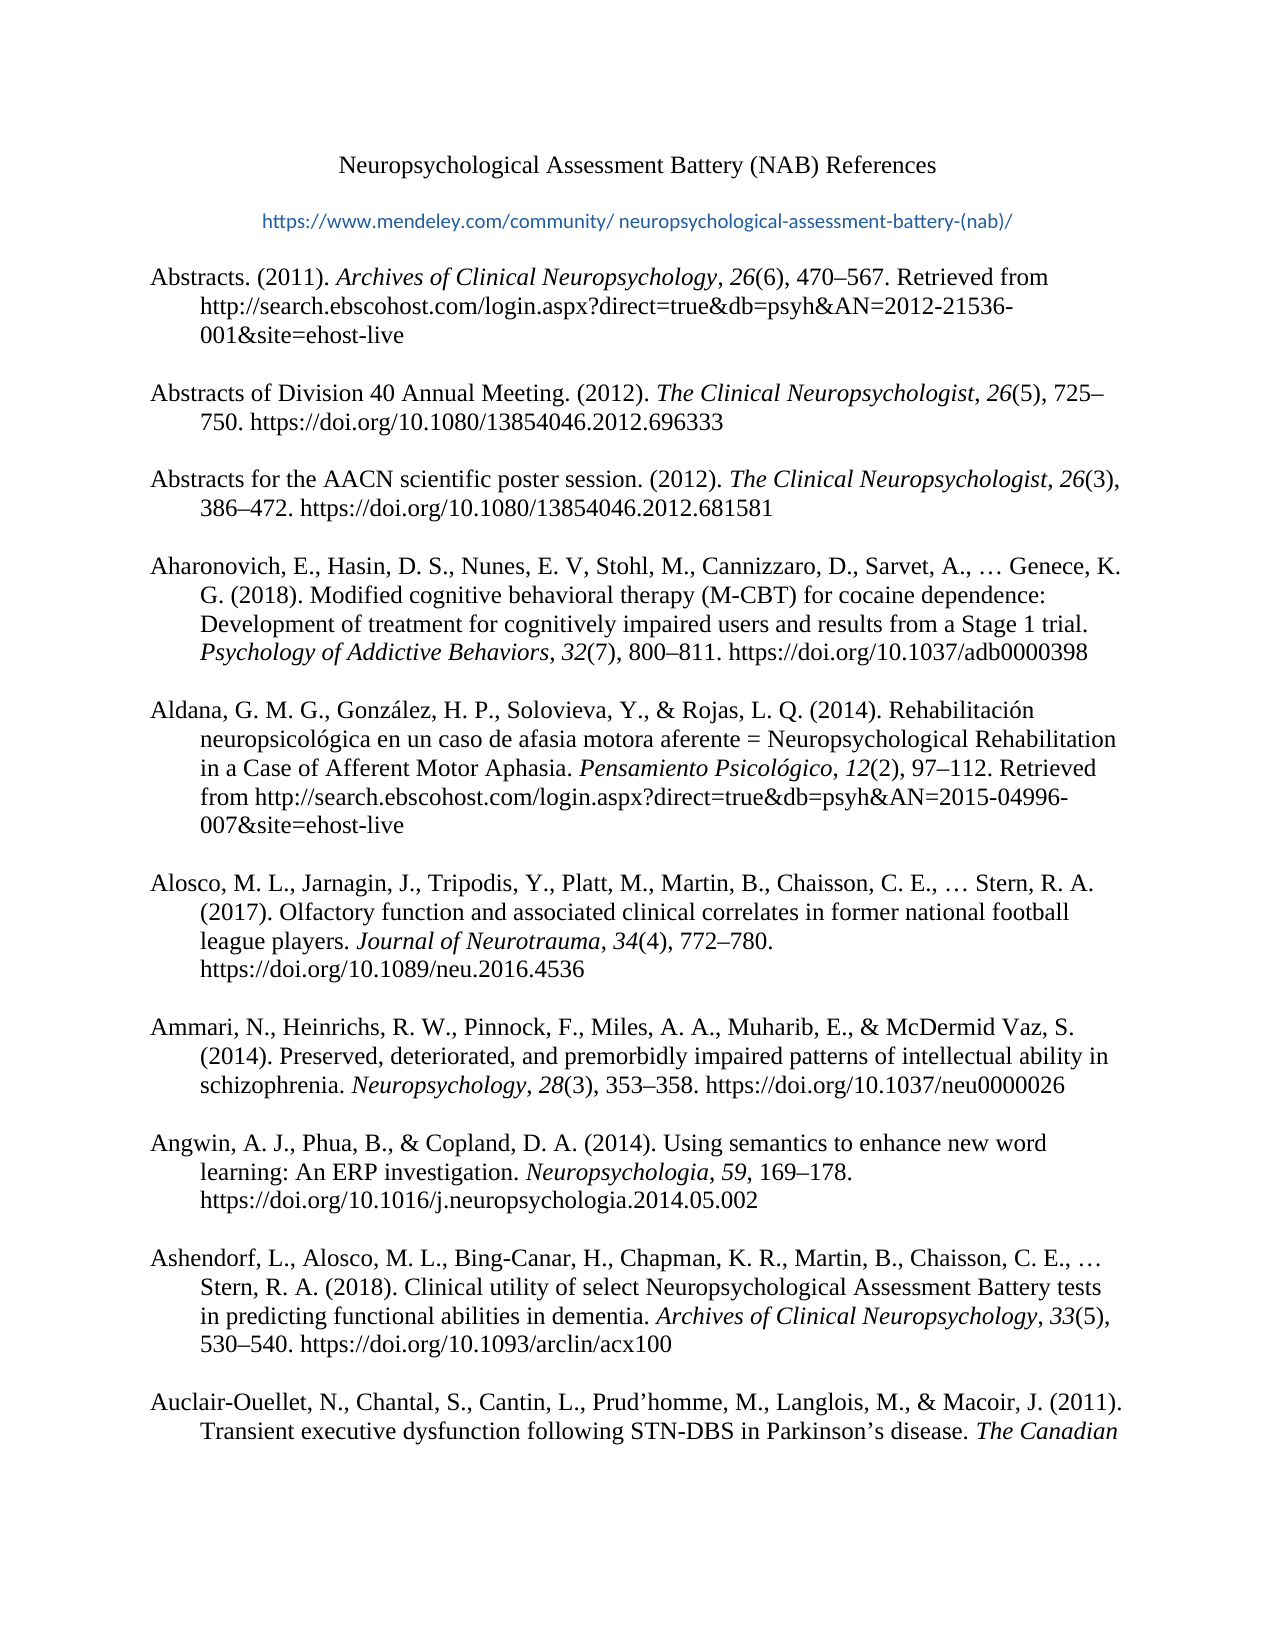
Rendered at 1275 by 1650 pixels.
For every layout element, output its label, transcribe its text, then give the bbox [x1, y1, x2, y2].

text Ashendorf, L., Alosco, M. L., Bing-Canar, H., Chapman, K. R., Martin, B., Chaisson, C. E., … Stern, R. A. (2018). Clinical utility of select Neuropsychological Assessment Battery tests in predicting functional abilities in dementia. Archives of Clinical Neuropsychology, 33(5), 530–540. https://doi.org/10.1093/arclin/acx100 [150, 1243, 1125, 1358]
text Aldana, G. M. G., González, H. P., Solovieva, Y., & Rojas, L. Q. (2014). Rehabilitación neuropsicológica en un caso de afasia motora aferente = Neuropsychological Rehabilitation in a Case of Afferent Motor Aphasia. Pensamiento Psicológico, 12(2), 97–112. Retrieved from http://search.ebscohost.com/login.aspx?direct=true&db=psyh&AN=2015-04996-007&site=ehost-live [150, 695, 1125, 839]
text Abstracts for the AACN scientific poster session. (2012). The Clinical Neuropsychologist, 26(3), 386–472. https://doi.org/10.1080/13854046.2012.681581 [150, 464, 1125, 522]
text Abstracts of Division 40 Annual Meeting. (2012). The Clinical Neuropsychologist, 26(5), 725–750. https://doi.org/10.1080/13854046.2012.696333 [150, 378, 1125, 435]
text Alosco, M. L., Jarnagin, J., Tripodis, Y., Platt, M., Martin, B., Chaisson, C. E., … Stern, R. A. (2017). Olfactory function and associated clinical correlates in former national football league players. Journal of Neurotrauma, 34(4), 772–780. https://doi.org/10.1089/neu.2016.4536 [150, 868, 1125, 983]
text Ammari, N., Heinrichs, R. W., Pinnock, F., Miles, A. A., Muharib, E., & McDermid Vaz, S. (2014). Preserved, deteriorated, and premorbidly impaired patterns of intellectual ability in schizophrenia. Neuropsychology, 28(3), 353–358. https://doi.org/10.1037/neu0000026 [150, 1012, 1125, 1099]
text https://www.mendeley.com/community/ neuropsychological-assessment-battery-(nab)/ [150, 208, 1125, 233]
text Aharonovich, E., Hasin, D. S., Nunes, E. V, Stohl, M., Cannizzaro, D., Sarvet, A., … Genece, K. G. (2018). Modified cognitive behavioral therapy (M-CBT) for cocaine dependence: Development of treatment for cognitively impaired users and results from a Stage 1 trial. Psychology of Addictive Behaviors, 32(7), 800–811. https://doi.org/10.1037/adb0000398 [150, 551, 1125, 666]
text Angwin, A. J., Phua, B., & Copland, D. A. (2014). Using semantics to enhance new word learning: An ERP investigation. Neuropsychologia, 59, 169–178. https://doi.org/10.1016/j.neuropsychologia.2014.05.002 [150, 1128, 1125, 1214]
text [150, 1387, 1125, 1445]
text Neuropsychological Assessment Battery (NAB) References [150, 150, 1125, 179]
text Abstracts. (2011). Archives of Clinical Neuropsychology, 26(6), 470–567. Retrieved from http://search.ebscohost.com/login.aspx?direct=true&db=psyh&AN=2012-21536-001&site=ehost-live [150, 262, 1125, 349]
